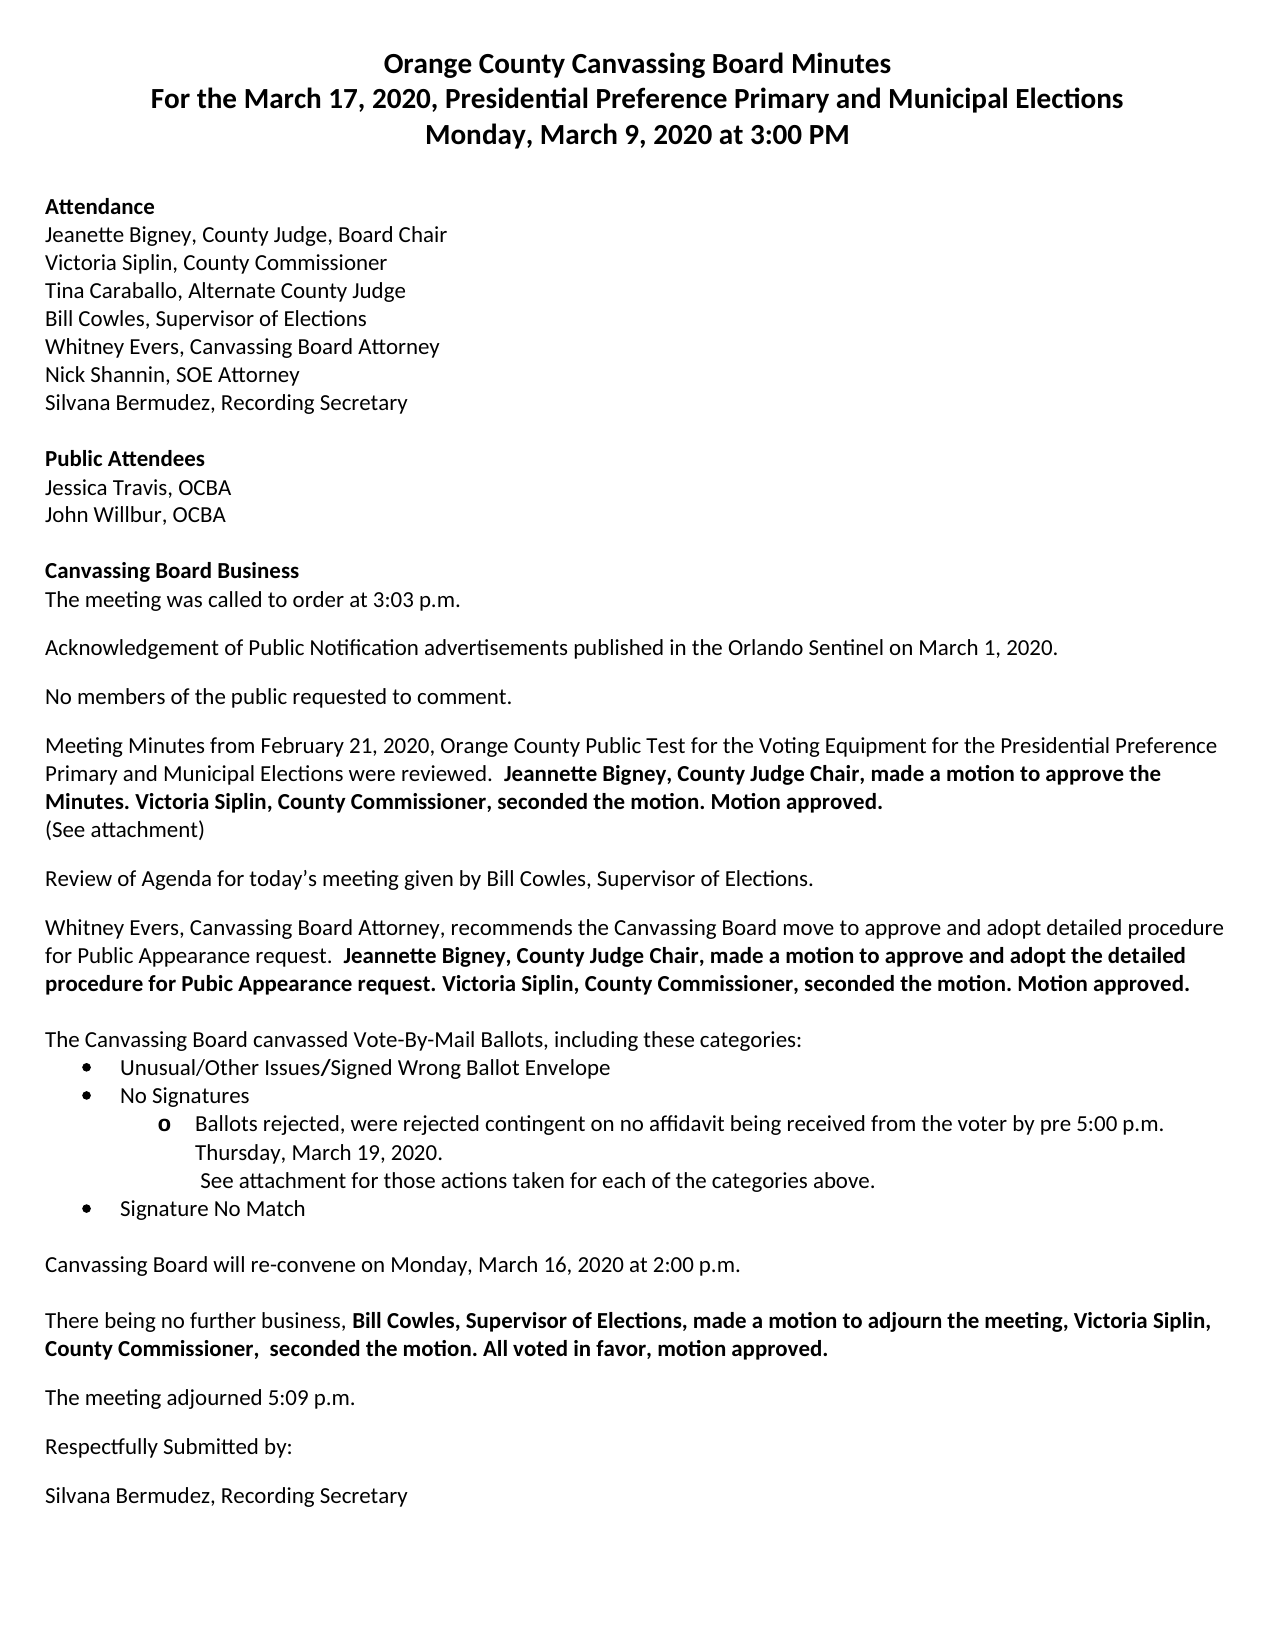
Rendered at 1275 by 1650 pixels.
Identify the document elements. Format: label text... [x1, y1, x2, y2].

list Ballots rejected, were rejected contingent on no affidavit being received from the voter by pre 5:00 p.m. Thursday, March 19, 2020. [157, 1109, 1230, 1166]
text Tina Caraballo, Alternate County Judge [45, 276, 1230, 304]
text Bill Cowles, Supervisor of Elections [45, 304, 1230, 332]
text Acknowledgement of Public Notification advertisements published in the Orlando Sentinel on March 1, 2020. [45, 633, 1230, 662]
list No Signatures [82, 1081, 1230, 1109]
text Silvana Bermudez, Recording Secretary [45, 388, 1230, 417]
text The meeting was called to order at 3:03 p.m. [45, 585, 1230, 613]
text See attachment for those actions taken for each of the categories above. [45, 1166, 1230, 1194]
text Nick Shannin, SOE Attorney [45, 361, 1230, 388]
text Jeanette Bigney, County Judge, Board Chair [45, 220, 1230, 248]
text No members of the public requested to comment. [45, 682, 1230, 710]
text Respectfully Submitted by: [45, 1432, 1230, 1460]
text Whitney Evers, Canvassing Board Attorney [45, 332, 1230, 361]
text John Willbur, OCBA [45, 501, 1230, 529]
text The meeting adjourned 5:09 p.m. [45, 1383, 1230, 1411]
list Signature No Match [82, 1194, 1230, 1222]
text There being no further business, Bill Cowles, Supervisor of Elections, made a motion to adjourn the meeting, Victoria Siplin, County Commissioner, seconded the motion. All voted in favor, motion approved. [45, 1306, 1230, 1362]
text Canvassing Board Business [45, 557, 1230, 585]
text For the March 17, 2020, Presidential Preference Primary and Municipal Elections [45, 81, 1230, 116]
text (See attachment) [45, 815, 1230, 843]
text Meeting Minutes from February 21, 2020, Orange County Public Test for the Voting Equipment for the Presidential Preference Primary and Municipal Elections were reviewed. Jeannette Bigney, County Judge Chair, made a motion to approve the Minutes. Victoria Siplin, County Commissioner, seconded the motion. Motion approved. [45, 731, 1230, 815]
list Unusual/Other Issues/Signed Wrong Ballot Envelope [82, 1053, 1230, 1081]
text Silvana Bermudez, Recording Secretary [45, 1481, 1230, 1509]
text Monday, March 9, 2020 at 3:00 PM [45, 116, 1230, 152]
text Review of Agenda for today’s meeting given by Bill Cowles, Supervisor of Elections. [45, 864, 1230, 892]
text Jessica Travis, OCBA [45, 473, 1230, 501]
text Orange County Canvassing Board Minutes [45, 45, 1230, 81]
text Attendance [45, 192, 1230, 220]
text Public Attendees [45, 444, 1230, 473]
text Victoria Siplin, County Commissioner [45, 248, 1230, 276]
text Whitney Evers, Canvassing Board Attorney, recommends the Canvassing Board move to approve and adopt detailed procedure for Public Appearance request. Jeannette Bigney, County Judge Chair, made a motion to approve and adopt the detailed procedure for Pubic Appearance request. Victoria Siplin, County Commissioner, seconded the motion. Motion approved. [45, 913, 1230, 997]
text Canvassing Board will re-convene on Monday, March 16, 2020 at 2:00 p.m. [45, 1250, 1230, 1278]
text The Canvassing Board canvassed Vote-By-Mail Ballots, including these categories: [45, 1025, 1230, 1053]
